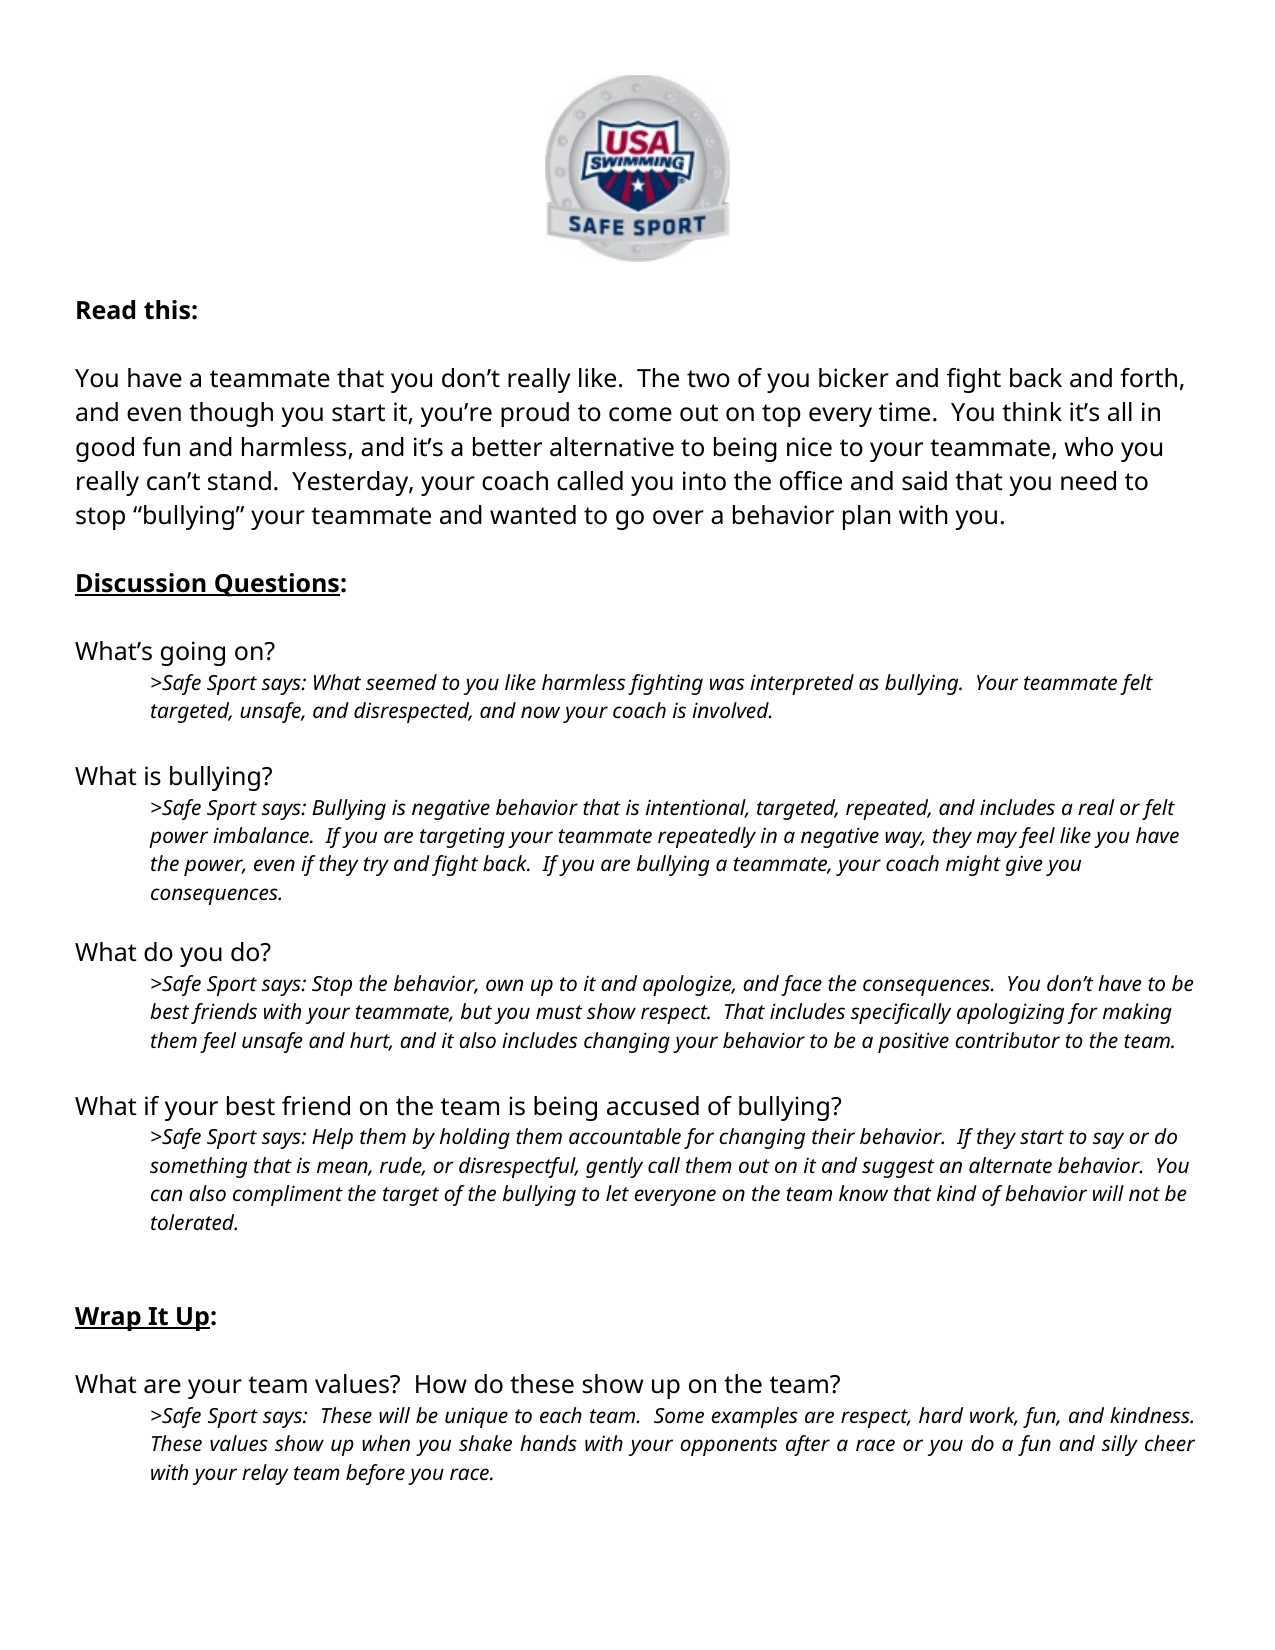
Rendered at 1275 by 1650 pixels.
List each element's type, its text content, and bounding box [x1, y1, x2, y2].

text >Safe Sport says: Bullying is negative behavior that is intentional, targeted, repeated, and includes a real or felt power imbalance. If you are targeting your teammate repeatedly in a negative way, they may feel like you have the power, even if they try and fight back. If you are bullying a teammate, your coach might give you consequences. [150, 793, 1200, 906]
text >Safe Sport says: Stop the behavior, own up to it and apologize, and face the consequences. You don’t have to be best friends with your teammate, but you must show respect. That includes specifically apologizing for making them feel unsafe and hurt, and it also includes changing your behavior to be a positive contributor to the team. [150, 969, 1200, 1054]
text What are your team values? How do these show up on the team? [75, 1367, 1200, 1401]
text You have a teammate that you don’t really like. The two of you bicker and fight back and forth, and even though you start it, you’re proud to come out on top every time. You think it’s all in good fun and harmless, and it’s a better alternative to being nice to your teammate, who you really can’t stand. Yesterday, your coach called you into the office and said that you need to stop “bullying” your teammate and wanted to go over a behavior plan with you. [75, 361, 1200, 531]
text What if your best friend on the team is being accused of bullying? [75, 1088, 1200, 1122]
text Discussion Questions: [75, 565, 1200, 599]
text >Safe Sport says: What seemed to you like harmless fighting was interpreted as bullying. Your teammate felt targeted, unsafe, and disrespected, and now your coach is involved. [150, 668, 1200, 724]
text >Safe Sport says: These will be unique to each team. Some examples are respect, hard work, fun, and kindness. These values show up when you shake hands with your opponents after a race or you do a fun and silly cheer with your relay team before you race. [150, 1401, 1200, 1486]
text What’s going on? [75, 633, 1200, 668]
text Wrap It Up: [75, 1298, 1200, 1333]
text What is bullying? [75, 758, 1200, 793]
text >Safe Sport says: Help them by holding them accountable for changing their behavior. If they start to say or do something that is mean, rude, or disrespectful, gently call them out on it and suggest an alternate behavior. You can also compliment the target of the bullying to let everyone on the team know that kind of behavior will not be tolerated. [150, 1122, 1200, 1236]
picture [545, 75, 730, 262]
text Read this: [75, 293, 1200, 327]
text What do you do? [75, 935, 1200, 969]
